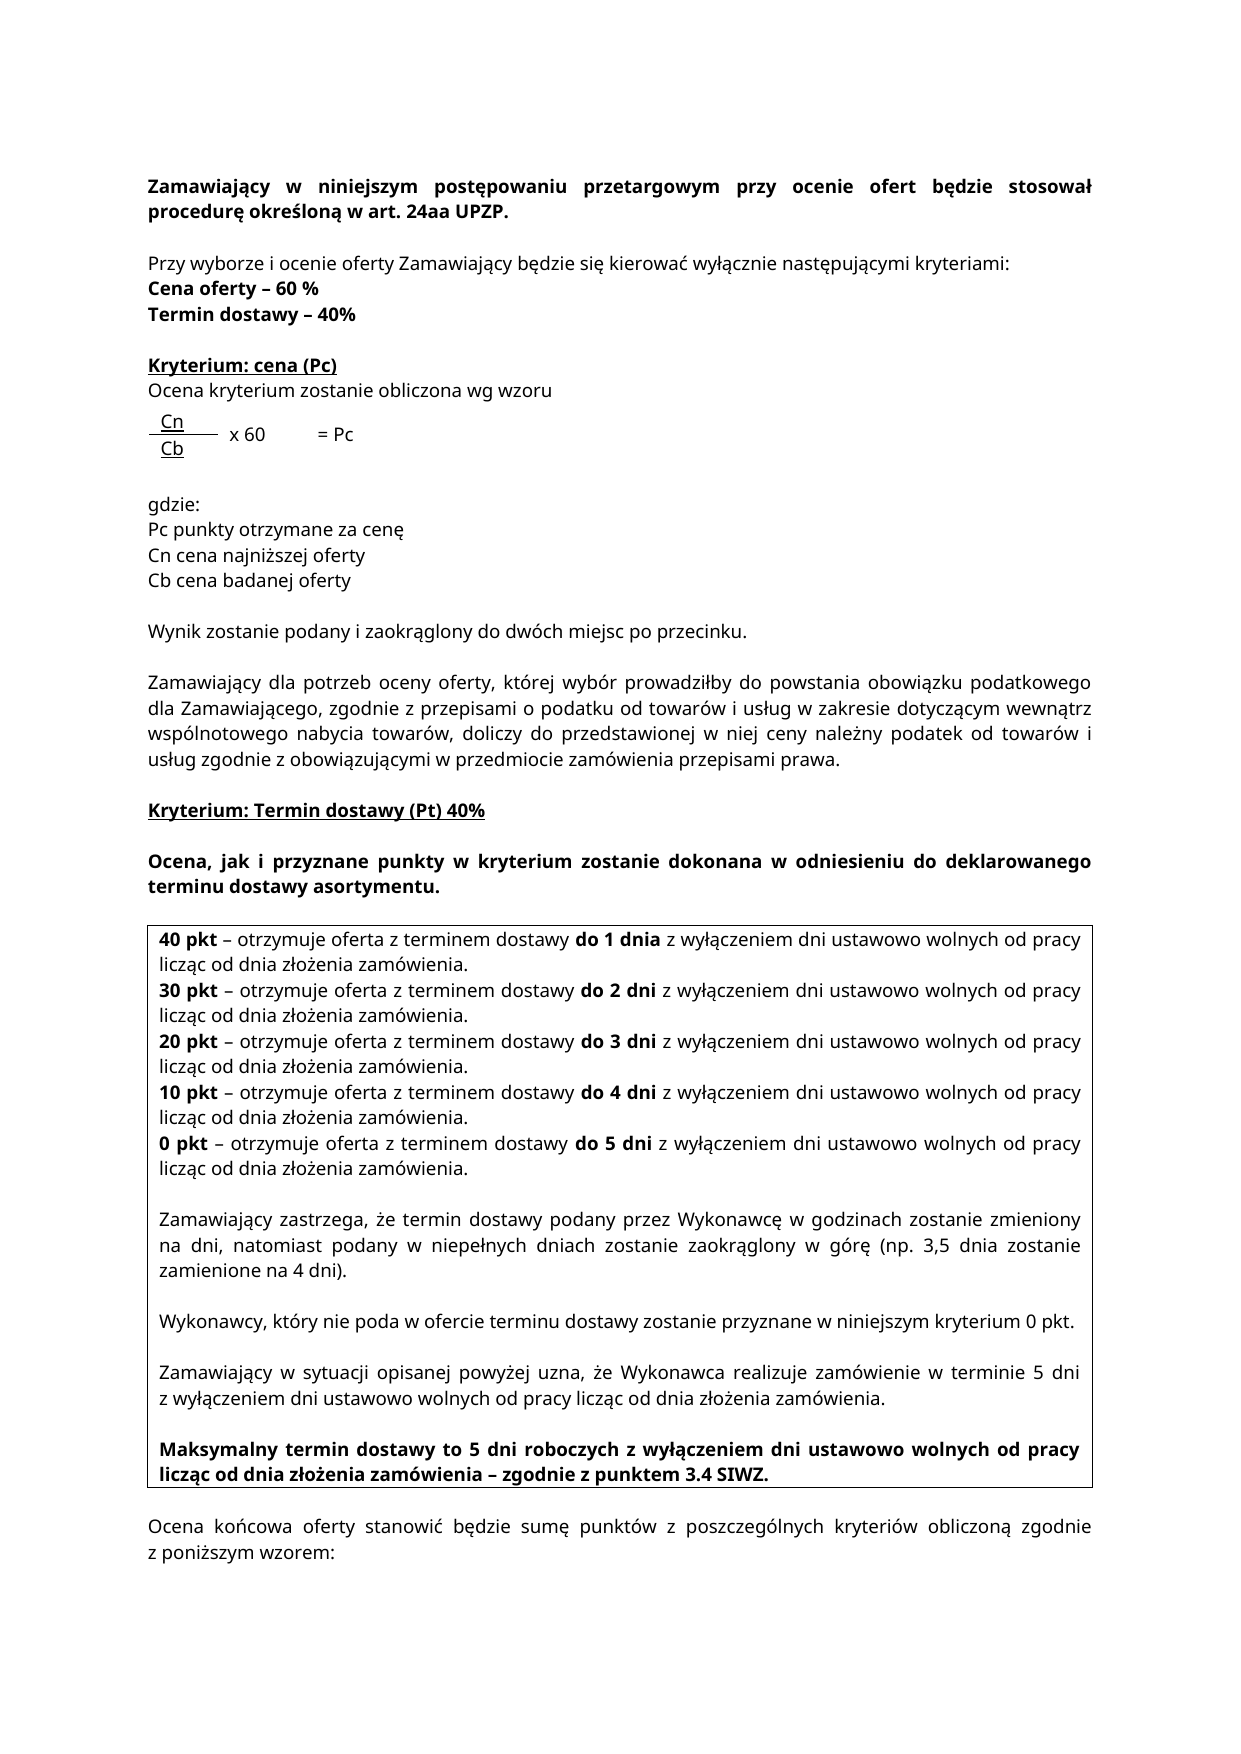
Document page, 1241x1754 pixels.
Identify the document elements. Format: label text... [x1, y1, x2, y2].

table_header x 60 [218, 403, 306, 465]
text Cena oferty – 60 % [148, 275, 1092, 301]
text Cn cena najniższej oferty [148, 542, 1092, 567]
table_header = Pc [306, 403, 398, 465]
text Zamawiający w niniejszym postępowaniu przetargowym przy ocenie ofert będzie stosował procedurę określoną w art. 24aa UPZP. [148, 173, 1092, 224]
text Kryterium: cena (Pc) [148, 352, 1092, 377]
text Cb cena badanej oferty [148, 567, 1092, 593]
text Ocena kryterium zostanie obliczona wg wzoru [148, 377, 1092, 403]
table_cell Cb [149, 435, 218, 465]
table_header 40 pkt – otrzymuje oferta z terminem dostawy do 1 dnia z wyłączeniem dni ustawowo wolnych od pracy licząc od dnia złożenia zamówienia. 30 pkt – otrzymuje oferta z terminem dostawy do 2 dni z wyłączeniem dni ustawowo wolnych od pracy licząc od dnia złożenia zamówienia. 20 pkt – otrzymuje oferta z terminem dostawy do 3 dni z wyłączeniem dni ustawowo wolnych od pracy licząc od dnia złożenia zamówienia. 10 pkt – otrzymuje oferta z terminem dostawy do 4 dni z wyłączeniem dni ustawowo wolnych od pracy licząc od dnia złożenia zamówienia. 0 pkt – otrzymuje oferta z terminem dostawy do 5 dni z wyłączeniem dni ustawowo wolnych od pracy licząc od dnia złożenia zamówienia. Zamawiający zastrzega, że termin dostawy podany przez Wykonawcę w godzinach zostanie zmieniony na dni, natomiast podany w niepełnych dniach zostanie zaokrąglony w górę (np. 3,5 dnia zostanie zamienione na 4 dni). Wykonawcy, który nie poda w ofercie terminu dostawy zostanie przyznane w niniejszym kryterium 0 pkt. Zamawiający w sytuacji opisanej powyżej uzna, że Wykonawca realizuje zamówienie w terminie 5 dni z wyłączeniem dni ustawowo wolnych od pracy licząc od dnia złożenia zamówienia. Maksymalny termin dostawy to 5 dni roboczych z wyłączeniem dni ustawowo wolnych od pracy licząc od dnia złożenia zamówienia – zgodnie z punktem 3.4 SIWZ. [148, 926, 1092, 1487]
text Kryterium: Termin dostawy (Pt) 40% [148, 797, 1092, 823]
text Termin dostawy – 40% [148, 301, 1092, 326]
text gdzie: [148, 491, 1092, 516]
text Przy wyborze i ocenie oferty Zamawiający będzie się kierować wyłącznie następującymi kryteriami: [148, 250, 1092, 275]
text Ocena, jak i przyznane punkty w kryterium zostanie dokonana w odniesieniu do deklarowanego terminu dostawy asortymentu. [148, 848, 1092, 899]
text Ocena końcowa oferty stanowić będzie sumę punktów z poszczególnych kryteriów obliczoną zgodnie z poniższym wzorem: [148, 1514, 1092, 1565]
text Wynik zostanie podany i zaokrąglony do dwóch miejsc po przecinku. [148, 618, 1092, 644]
text Zamawiający dla potrzeb oceny oferty, której wybór prowadziłby do powstania obowiązku podatkowego dla Zamawiającego, zgodnie z przepisami o podatku od towarów i usług w zakresie dotyczącym wewnątrz wspólnotowego nabycia towarów, doliczy do przedstawionej w niej ceny należny podatek od towarów i usług zgodnie z obowiązującymi w przedmiocie zamówienia przepisami prawa. [148, 669, 1092, 772]
table_header Cn [149, 403, 218, 434]
text Pc punkty otrzymane za cenę [148, 516, 1092, 542]
